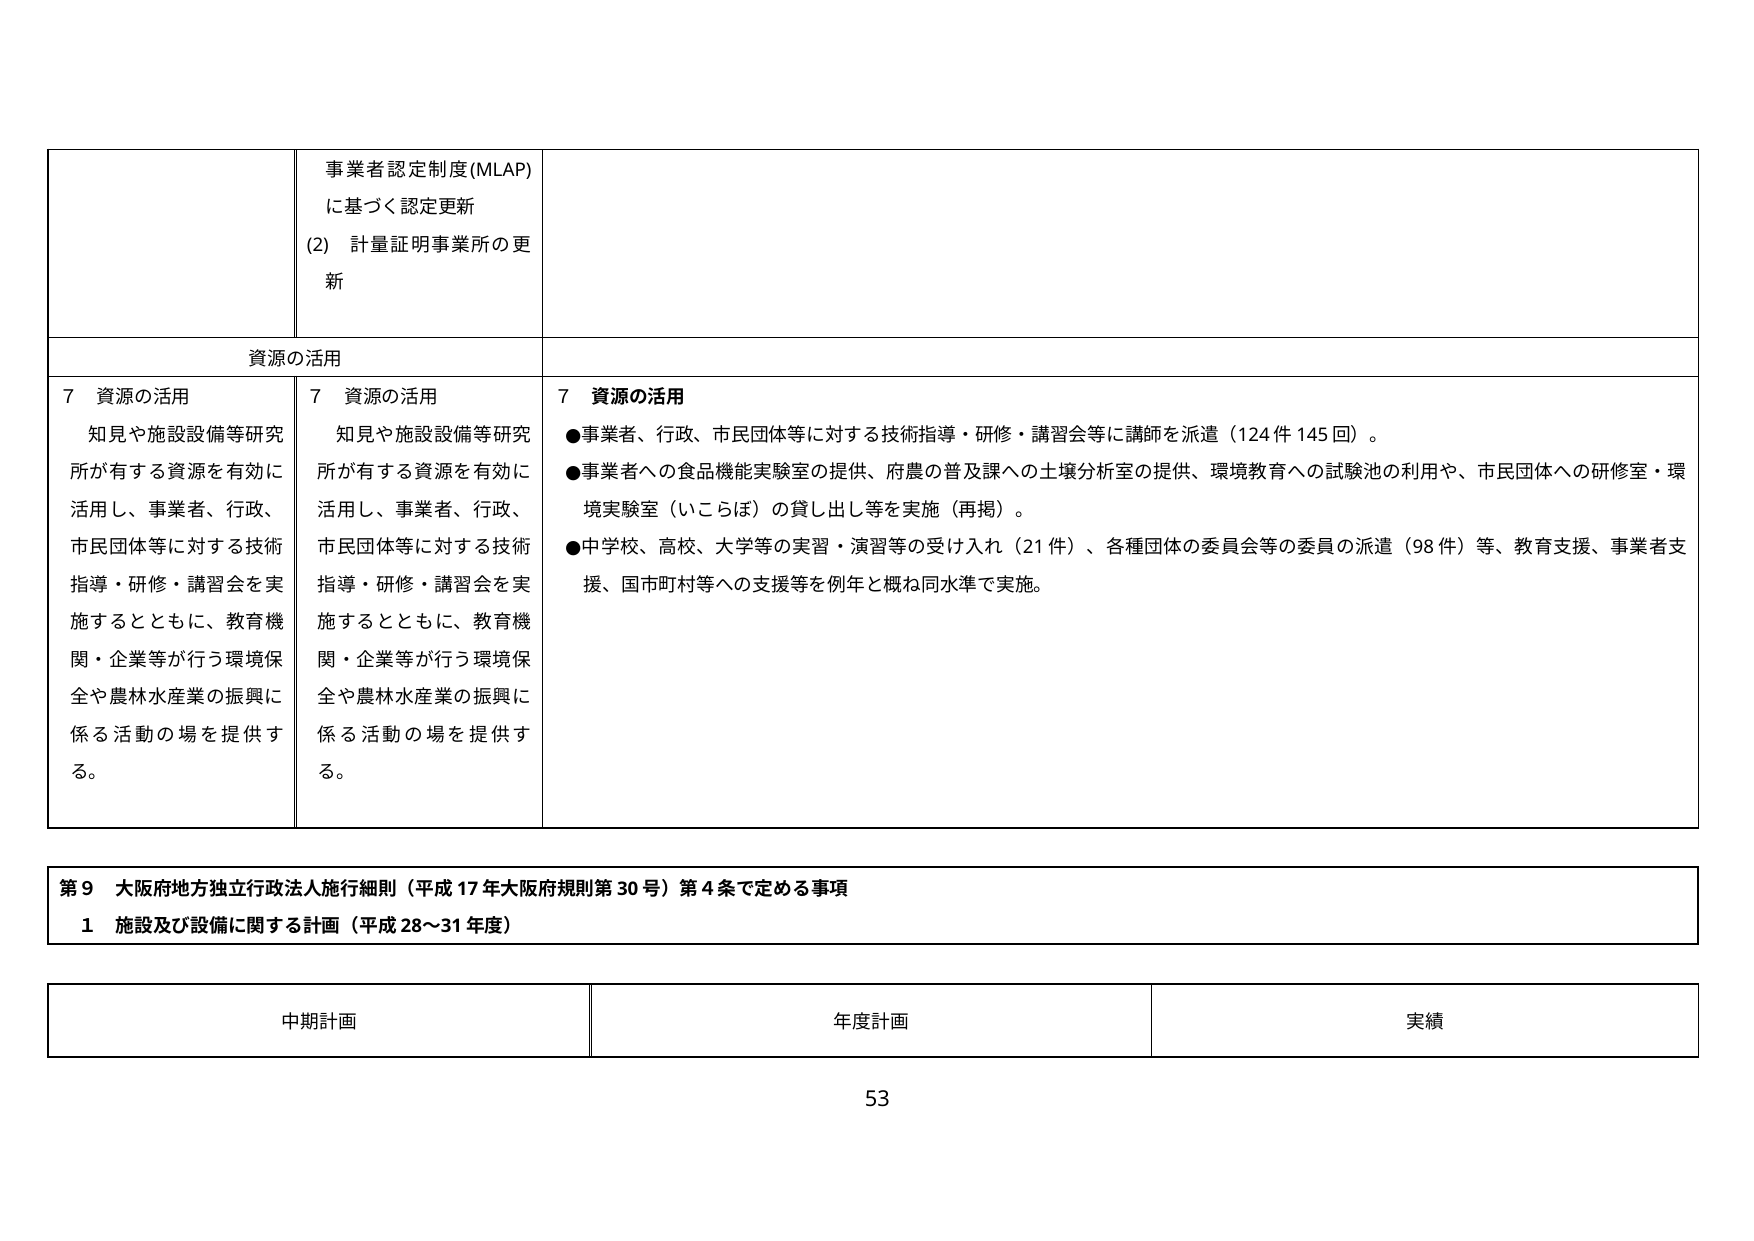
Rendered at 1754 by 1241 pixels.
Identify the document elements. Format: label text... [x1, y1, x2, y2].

table_cell 資源の活用 [49, 338, 542, 376]
table_cell [543, 338, 1698, 376]
table_header 中期計画 [49, 985, 589, 1056]
table_header 第９ 大阪府地方独立行政法人施行細則（平成17年大阪府規則第30号）第４条で定める事項 １ 施設及び設備に関する計画（平成28～31年度） [49, 868, 1697, 943]
table_header 実績 [1152, 985, 1698, 1056]
table_cell ７ 資源の活用 ●事業者、行政、市民団体等に対する技術指導・研修・講習会等に講師を派遣（124件145回）。 ●事業者への食品機能実験室の提供、府農の普及課への土壌分析室の提供、環境教育への試験池の利用や、市民団体への研修室・環境実験室（いこらぼ）の貸し出し等を実施（再掲）。 ●中学校、高校、大学等の実習・演習等の受け入れ（21件）、各種団体の委員会等の委員の派遣（98件）等、教育支援、事業者支援、国市町村等への支援等を例年と概ね同水準で実施。 [543, 377, 1698, 827]
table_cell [49, 150, 294, 337]
table_cell ７ 資源の活用 知見や施設設備等研究所が有する資源を有効に活用し、事業者、行政、市民団体等に対する技術指導・研修・講習会を実施するとともに、教育機関・企業等が行う環境保全や農林水産業の振興に係る活動の場を提供する。 [49, 377, 294, 827]
table_cell ７ 資源の活用 知見や施設設備等研究所が有する資源を有効に活用し、事業者、行政、市民団体等に対する技術指導・研修・講習会を実施するとともに、教育機関・企業等が行う環境保全や農林水産業の振興に係る活動の場を提供する。 [297, 377, 542, 827]
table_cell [543, 150, 1698, 337]
table_header 年度計画 [592, 985, 1151, 1056]
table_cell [297, 150, 542, 337]
